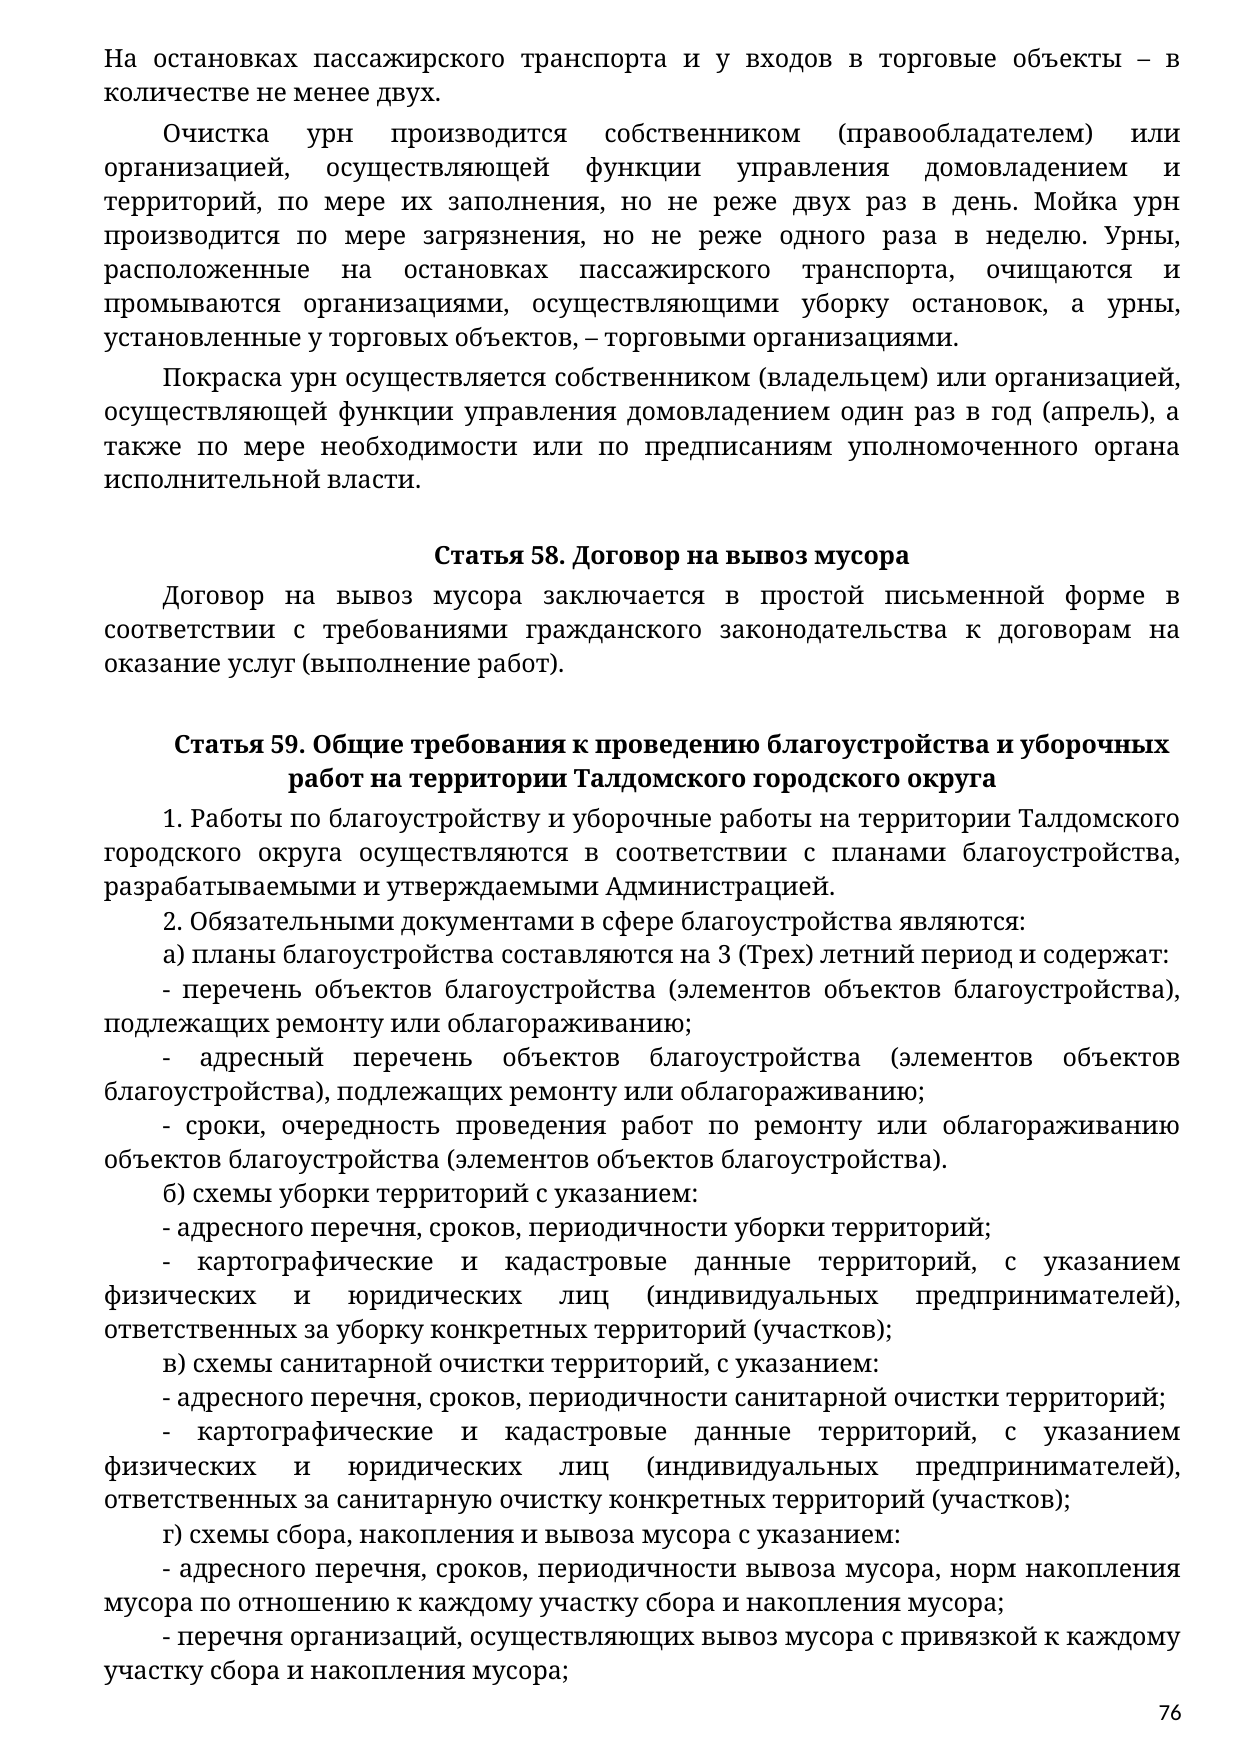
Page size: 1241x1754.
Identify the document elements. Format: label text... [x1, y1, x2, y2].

text Статья 58. Договор на вывоз мусора [103, 537, 1181, 572]
text - адресного перечня, сроков, периодичности уборки территорий; [103, 1210, 1181, 1244]
text - сроки, очередность проведения работ по ремонту или облагораживанию объектов благоустройства (элементов объектов благоустройства). [103, 1107, 1181, 1176]
text - перечень объектов благоустройства (элементов объектов благоустройства), подлежащих ремонту или облагораживанию; [103, 971, 1181, 1039]
text 2. Обязательными документами в сфере благоустройства являются: [103, 903, 1181, 937]
text - картографические и кадастровые данные территорий, с указанием физических и юридических лиц (индивидуальных предпринимателей), ответственных за уборку конкретных территорий (участков); [103, 1244, 1181, 1346]
text - перечня организаций, осуществляющих вывоз мусора с привязкой к каждому участку сбора и накопления мусора; [103, 1618, 1181, 1687]
text Статья 59. Общие требования к проведению благоустройства и уборочных работ на территории Талдомского городского округа [103, 727, 1181, 795]
text - адресного перечня, сроков, периодичности вывоза мусора, норм накопления мусора по отношению к каждому участку сбора и накопления мусора; [103, 1550, 1181, 1618]
text - адресного перечня, сроков, периодичности санитарной очистки территорий; [103, 1380, 1181, 1414]
text Очистка урн производится собственником (правообладателем) или организацией, осуществляющей функции управления домовладением и территорий, по мере их заполнения, но не реже двух раз в день. Мойка урн производится по мере загрязнения, но не реже одного раза в неделю. Урны, расположенные на остановках пассажирского транспорта, очищаются и промываются организациями, осуществляющими уборку остановок, а урны, установленные у торговых объектов, – торговыми организациями. [103, 115, 1181, 354]
text - адресный перечень объектов благоустройства (элементов объектов благоустройства), подлежащих ремонту или облагораживанию; [103, 1039, 1181, 1107]
text 1. Работы по благоустройству и уборочные работы на территории Талдомского городского округа осуществляются в соответствии с планами благоустройства, разрабатываемыми и утверждаемыми Администрацией. [103, 801, 1181, 903]
text - картографические и кадастровые данные территорий, с указанием физических и юридических лиц (индивидуальных предпринимателей), ответственных за санитарную очистку конкретных территорий (участков); [103, 1414, 1181, 1516]
text Договор на вывоз мусора заключается в простой письменной форме в соответствии с требованиями гражданского законодательства к договорам на оказание услуг (выполнение работ). [103, 578, 1181, 680]
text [103, 41, 1181, 109]
text а) планы благоустройства составляются на 3 (Трех) летний период и содержат: [103, 937, 1181, 971]
text в) схемы санитарной очистки территорий, с указанием: [103, 1346, 1181, 1380]
text г) схемы сбора, накопления и вывоза мусора с указанием: [103, 1516, 1181, 1550]
text Покраска урн осуществляется собственником (владельцем) или организацией, осуществляющей функции управления домовладением один раз в год (апрель), а также по мере необходимости или по предписаниям уполномоченного органа исполнительной власти. [103, 360, 1181, 496]
text б) схемы уборки территорий с указанием: [103, 1176, 1181, 1210]
